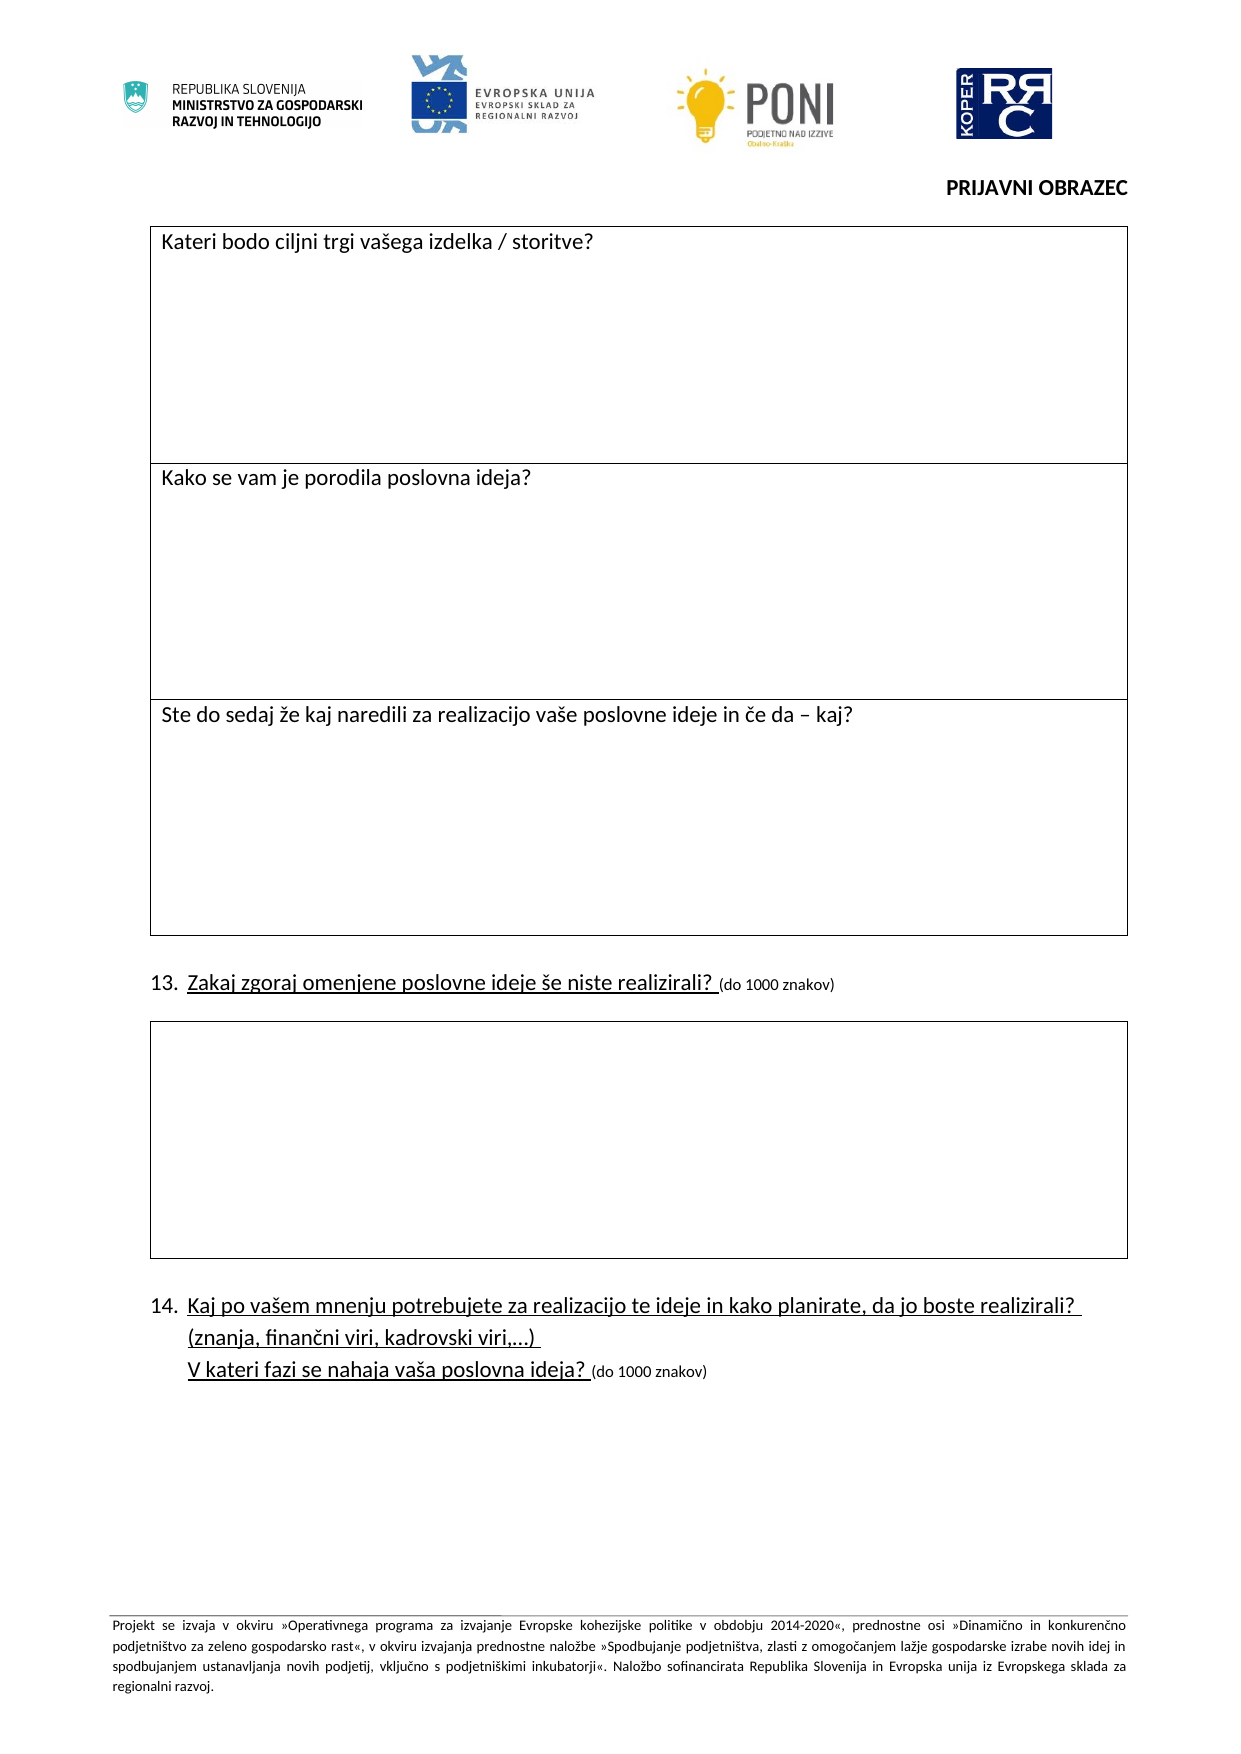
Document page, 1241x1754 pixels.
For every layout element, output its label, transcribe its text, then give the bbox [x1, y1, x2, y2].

picture [955, 68, 1052, 137]
table_cell Kako se vam je porodila poslovna ideja? [151, 464, 1127, 699]
table_cell Kateri bodo ciljni trgi vašega izdelka / storitve? [151, 227, 1127, 462]
list V kateri fazi se nahaja vaša poslovna ideja? (do 1000 znakov) [187, 1355, 1128, 1383]
list Kaj po vašem mnenju potrebujete za realizacijo te ideje in kako planirate, da jo boste realizirali? (znanja, finančni viri, kadrovski viri,…) [150, 1291, 1128, 1351]
picture [655, 44, 867, 176]
picture [411, 49, 621, 155]
list Zakaj zgoraj omenjene poslovne ideje še niste realizirali? (do 1000 znakov) [150, 968, 1128, 996]
picture [123, 81, 362, 129]
table_cell Ste do sedaj že kaj naredili za realizacijo vaše poslovne ideje in če da – kaj? [151, 700, 1127, 935]
table_header [151, 1022, 1127, 1257]
